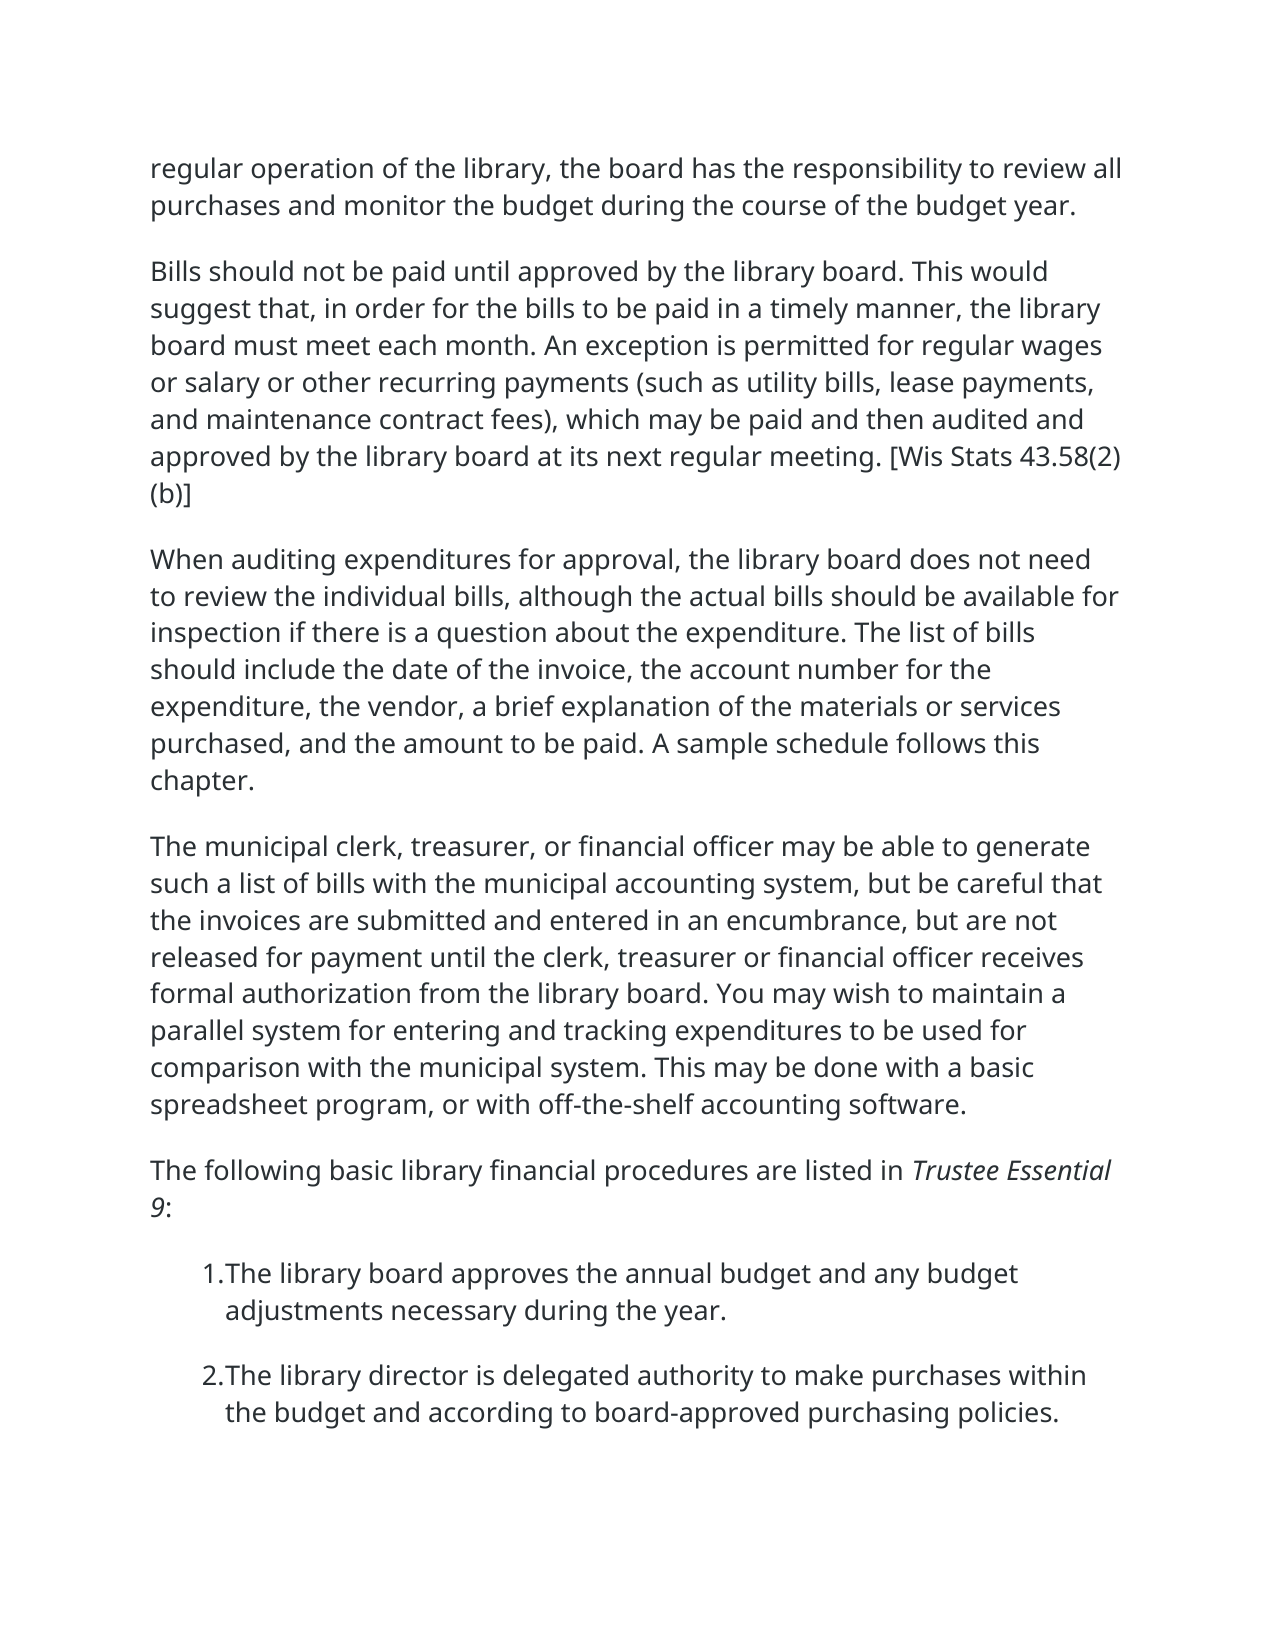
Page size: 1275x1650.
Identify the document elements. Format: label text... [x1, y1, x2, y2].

text The following basic library financial procedures are listed in Trustee Essential 9: [150, 1152, 1125, 1225]
text Bills should not be paid until approved by the library board. This would suggest that, in order for the bills to be paid in a timely manner, the library board must meet each month. An exception is permitted for regular wages or salary or other recurring payments (such as utility bills, lease payments, and maintenance contract fees), which may be paid and then audited and approved by the library board at its next regular meeting. [Wis Stats 43.58(2)(b)] [150, 253, 1125, 511]
text When auditing expenditures for approval, the library board does not need to review the individual bills, although the actual bills should be available for inspection if there is a question about the expenditure. The list of bills should include the date of the invoice, the account number for the expenditure, the vendor, a brief explanation of the materials or services purchased, and the amount to be paid. A sample schedule follows this chapter. [150, 540, 1125, 798]
list The library director is delegated authority to make purchases within the budget and according to board-approved purchasing policies. [202, 1356, 1125, 1430]
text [150, 150, 1125, 224]
list The library board approves the annual budget and any budget adjustments necessary during the year. [202, 1254, 1125, 1328]
text The municipal clerk, treasurer, or financial officer may be able to generate such a list of bills with the municipal accounting system, but be careful that the invoices are submitted and entered in an encumbrance, but are not released for payment until the clerk, treasurer or financial officer receives formal authorization from the library board. You may wish to maintain a parallel system for entering and tracking expenditures to be used for comparison with the municipal system. This may be done with a basic spreadsheet program, or with off-the-shelf accounting software. [150, 827, 1125, 1122]
